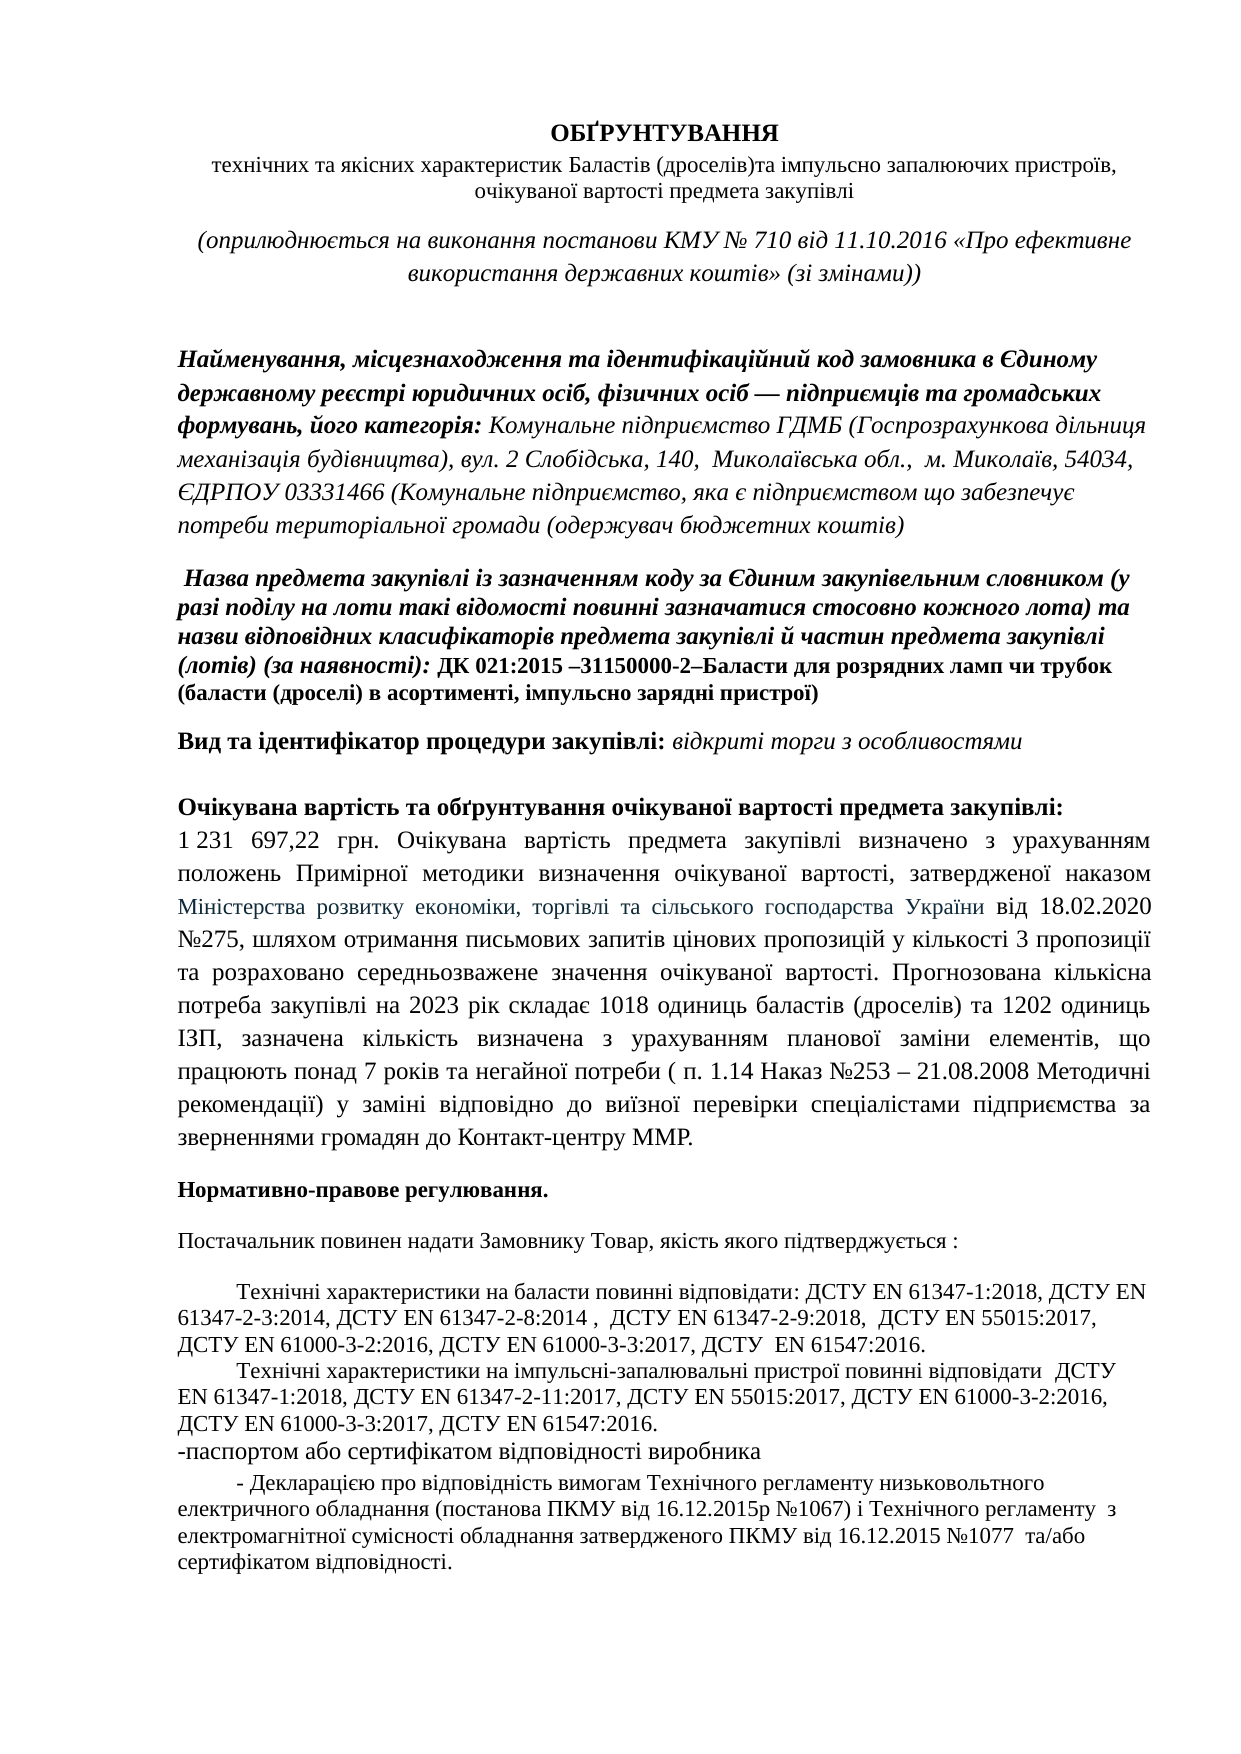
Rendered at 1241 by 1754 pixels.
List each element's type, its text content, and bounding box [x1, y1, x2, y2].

text Вид та ідентифікатор процедури закупівлі: відкриті торги з особливостями [177, 726, 1152, 754]
text Технічні характеристики на баласти повинні відповідати: ДСТУ EN 61347-1:2018, ДСТУ EN 61347-2-3:2014, ДСТУ EN 61347-2-8:2014 , ДСТУ EN 61347-2-9:2018, ДСТУ EN 55015:2017, ДСТУ EN 61000-3-2:2016, ДСТУ EN 61000-3-3:2017, ДСТУ EN 61547:2016. [177, 1278, 1152, 1357]
text ОБҐРУНТУВАННЯ [177, 118, 1152, 147]
text Найменування, місцезнаходження та ідентифікаційний код замовника в Єдиному державному реєстрі юридичних осіб, фізичних осіб — підприємців та громадських формувань, його категорія: Комунальне підприємство ГДМБ (Госпрозрахункова дільниця механізація будівництва), вул. 2 Слобідська, 140, Миколаївська обл., м. Миколаїв, 54034, ЄДРПОУ 03331466 (Комунальне підприємство, яка є підприємством що забезпечує потреби територіальної громади (одержувач бюджетних коштів) [177, 344, 1152, 538]
text (оприлюднюється на виконання постанови КМУ № 710 від 11.10.2016 «Про ефективне використання державних коштів» (зі змінами)) [177, 225, 1152, 286]
text Нормативно-правове регулювання. [177, 1176, 1152, 1202]
text Технічні характеристики на імпульсні-запалювальні пристрої повинні відповідати ДСТУ EN 61347-1:2018, ДСТУ EN 61347-2-11:2017, ДСТУ EN 55015:2017, ДСТУ EN 61000-3-2:2016, ДСТУ EN 61000-3-3:2017, ДСТУ EN 61547:2016. [177, 1357, 1152, 1436]
text 1 231 697,22 грн. Очікувана вартість предмета закупівлі визначено з урахуванням положень Примірної методики визначення очікуваної вартості, затвердженої наказом Міністерства розвитку економіки, торгівлі та сільського господарства України від 18.02.2020 №275, шляхом отримання письмових запитів цінових пропозицій у кількості 3 пропозиції та розраховано середньозважене значення очікуваної вартості. Прогнозована кількісна потреба закупівлі на 2023 рік складає 1018 одиниць баластів (дроселів) та 1202 одиниць ІЗП, зазначена кількість визначена з урахуванням планової заміни елементів, що працюють понад 7 років та негайної потреби ( п. 1.14 Наказ №253 – 21.08.2008 Методичні рекомендації) у заміні відповідно до виїзної перевірки спеціалістами підприємства за зверненнями громадян до Контакт-центру ММР. [177, 825, 1152, 1151]
text -паспортом або сертифікатом відповідності виробника [177, 1436, 1152, 1465]
text Постачальник повинен надати Замовнику Товар, якість якого підтверджується : [177, 1227, 1152, 1253]
text - Декларацією про відповідність вимогам Технічного регламенту низьковольтного електричного обладнання (постанова ПКМУ від 16.12.2015р №1067) і Технічного регламенту з електромагнітної сумісності обладнання затвердженого ПКМУ від 16.12.2015 №1077 та/або сертифікатом відповідності. [177, 1469, 1152, 1574]
text Назва предмета закупівлі із зазначенням коду за Єдиним закупівельним словником (у разі поділу на лоти такі відомості повинні зазначатися стосовно кожного лота) та назви відповідних класифікаторів предмета закупівлі й частин предмета закупівлі (лотів) (за наявності): ДК 021:2015 –31150000-2–Баласти для розрядних ламп чи трубок (баласти (дроселі) в асортименті, імпульсно зарядні пристрої) [177, 563, 1152, 705]
text Очікувана вартість та обґрунтування очікуваної вартості предмета закупівлі: [177, 792, 1152, 821]
text технічних та якісних характеристик Баластів (дроселів)та імпульсно запалюючих пристроїв, очікуваної вартості предмета закупівлі [177, 151, 1152, 204]
